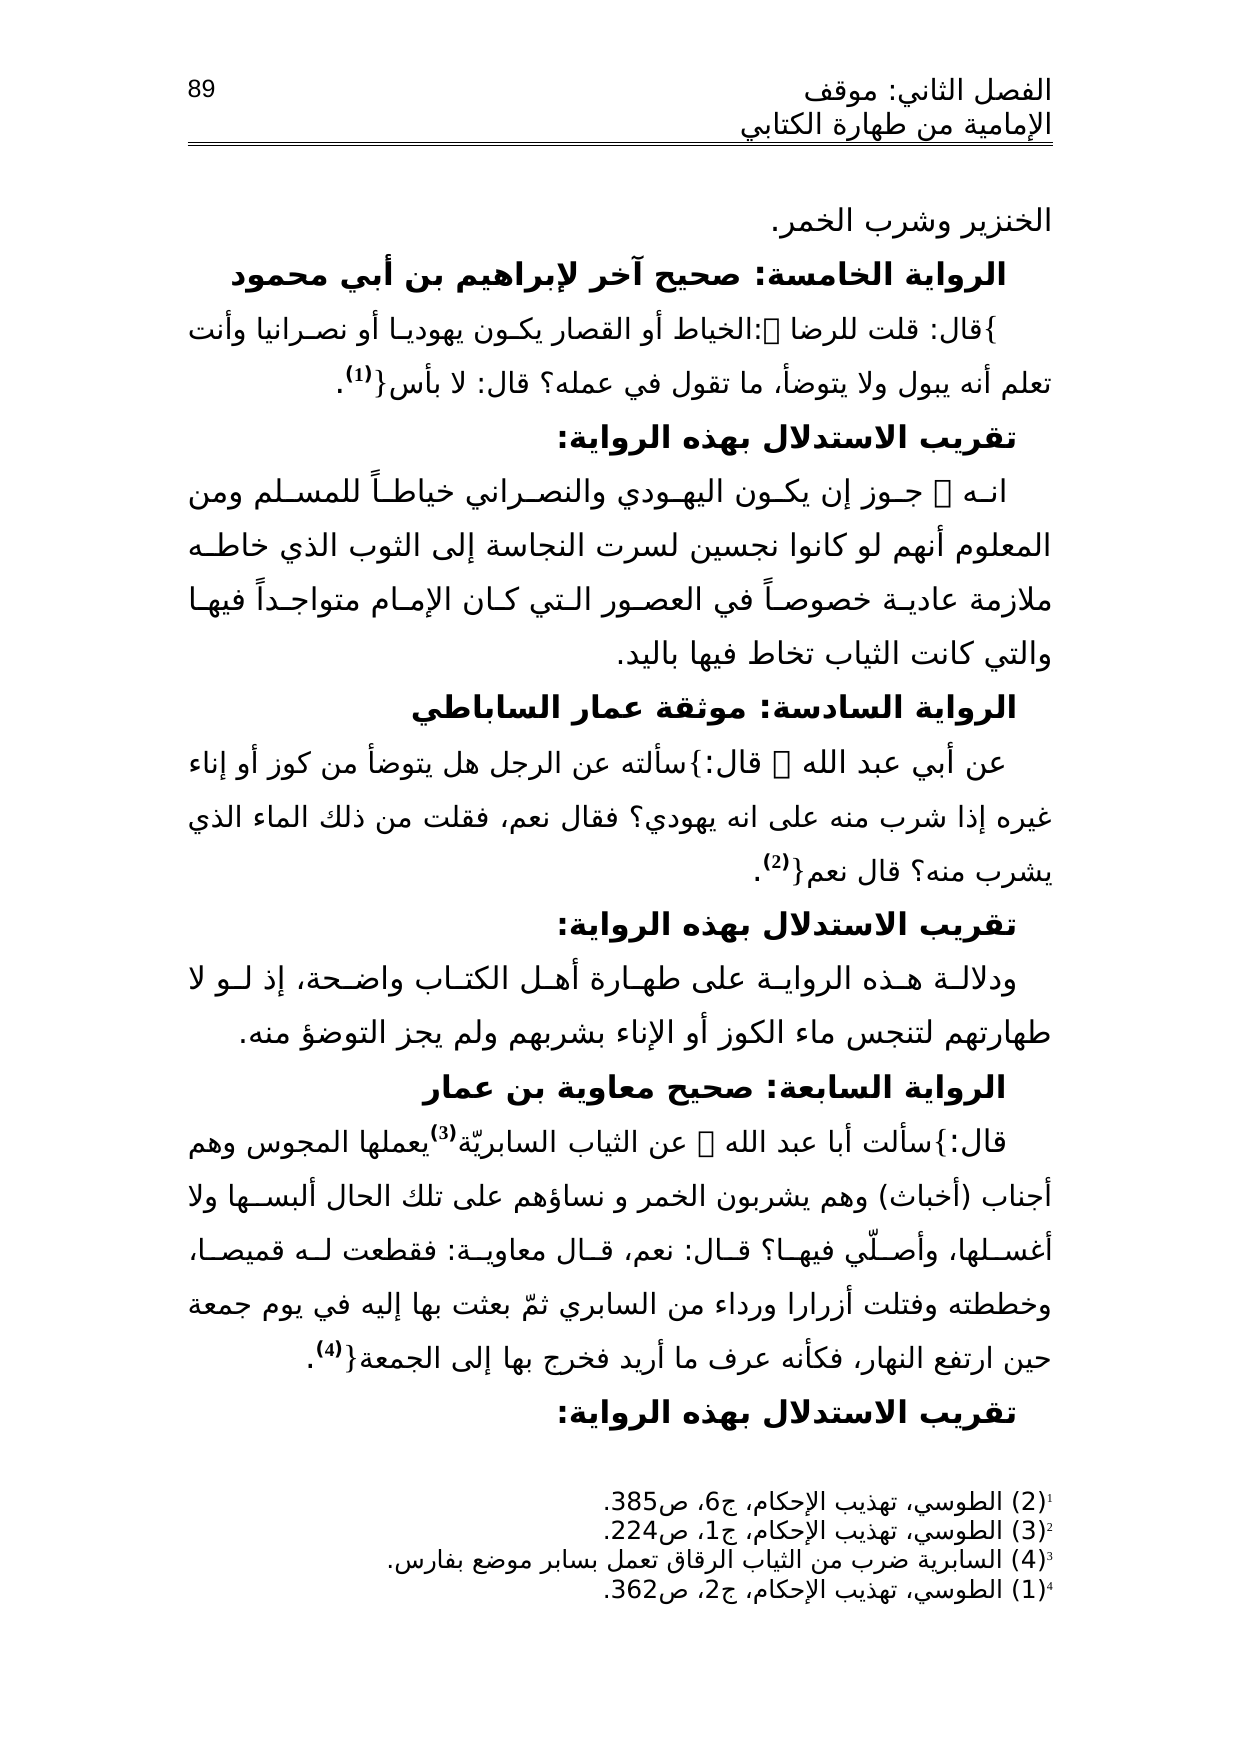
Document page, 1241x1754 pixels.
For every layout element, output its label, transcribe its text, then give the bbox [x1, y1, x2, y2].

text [187, 188, 1053, 242]
text الرواية السابعة: صحيح معاوية بن عمار [187, 1055, 1053, 1109]
text قال:}سألت أبا عبد الله عن الثياب السابريّة()يعملها المجوس وهم أجناب (أخباث) وهم يشربون الخمر و نساؤهم على تلك الحال ألبسها ولا أغسلها، وأصلّي فيها؟ قال: نعم، قال معاوية: فقطعت له قميصا، وخططته وفتلت أزرارا ورداء من السابري ثمّ بعثت بها إليه في يوم جمعة حين ارتفع النهار، فكأنه عرف ما أريد فخرج بها إلى الجمعة{(). [187, 1109, 1053, 1380]
text تقريب الاستدلال بهذه الرواية: [187, 892, 1053, 946]
text تقريب الاستدلال بهذه الرواية: [187, 1380, 1053, 1434]
text }قال: قلت للرضا :الخياط أو القصار يكون يهوديا أو نصرانيا وأنت تعلم أنه يبول ولا يتوضأ، ما تقول في عمله؟ قال: لا بأس{(). [187, 296, 1053, 405]
text الرواية الخامسة: صحيح آخر لإبراهيم بن أبي محمود [187, 242, 1053, 296]
text تقريب الاستدلال بهذه الرواية: [187, 405, 1053, 459]
text الرواية السادسة: موثقة عمار الساباطي [187, 676, 1053, 730]
text ودلالة هذه الرواية على طهارة أهل الكتاب واضحة، إذ لو لا طهارتهم لتنجس ماء الكوز أو الإناء بشربهم ولم يجز التوضؤ منه. [187, 946, 1053, 1055]
text عن أبي عبد الله قال:}سألته عن الرجل هل يتوضأ من كوز أو إناء غيره إذا شرب منه على انه يهودي؟ فقال نعم، فقلت من ذلك الماء الذي يشرب منه؟ قال نعم{(). [187, 730, 1053, 892]
text انه جوز إن يكون اليهودي والنصراني خياطاً للمسلم ومن المعلوم أنهم لو كانوا نجسين لسرت النجاسة إلى الثوب الذي خاطه ملازمة عادية خصوصاً في العصور التي كان الإمام متواجداً فيها والتي كانت الثياب تخاط فيها باليد. [187, 459, 1053, 676]
